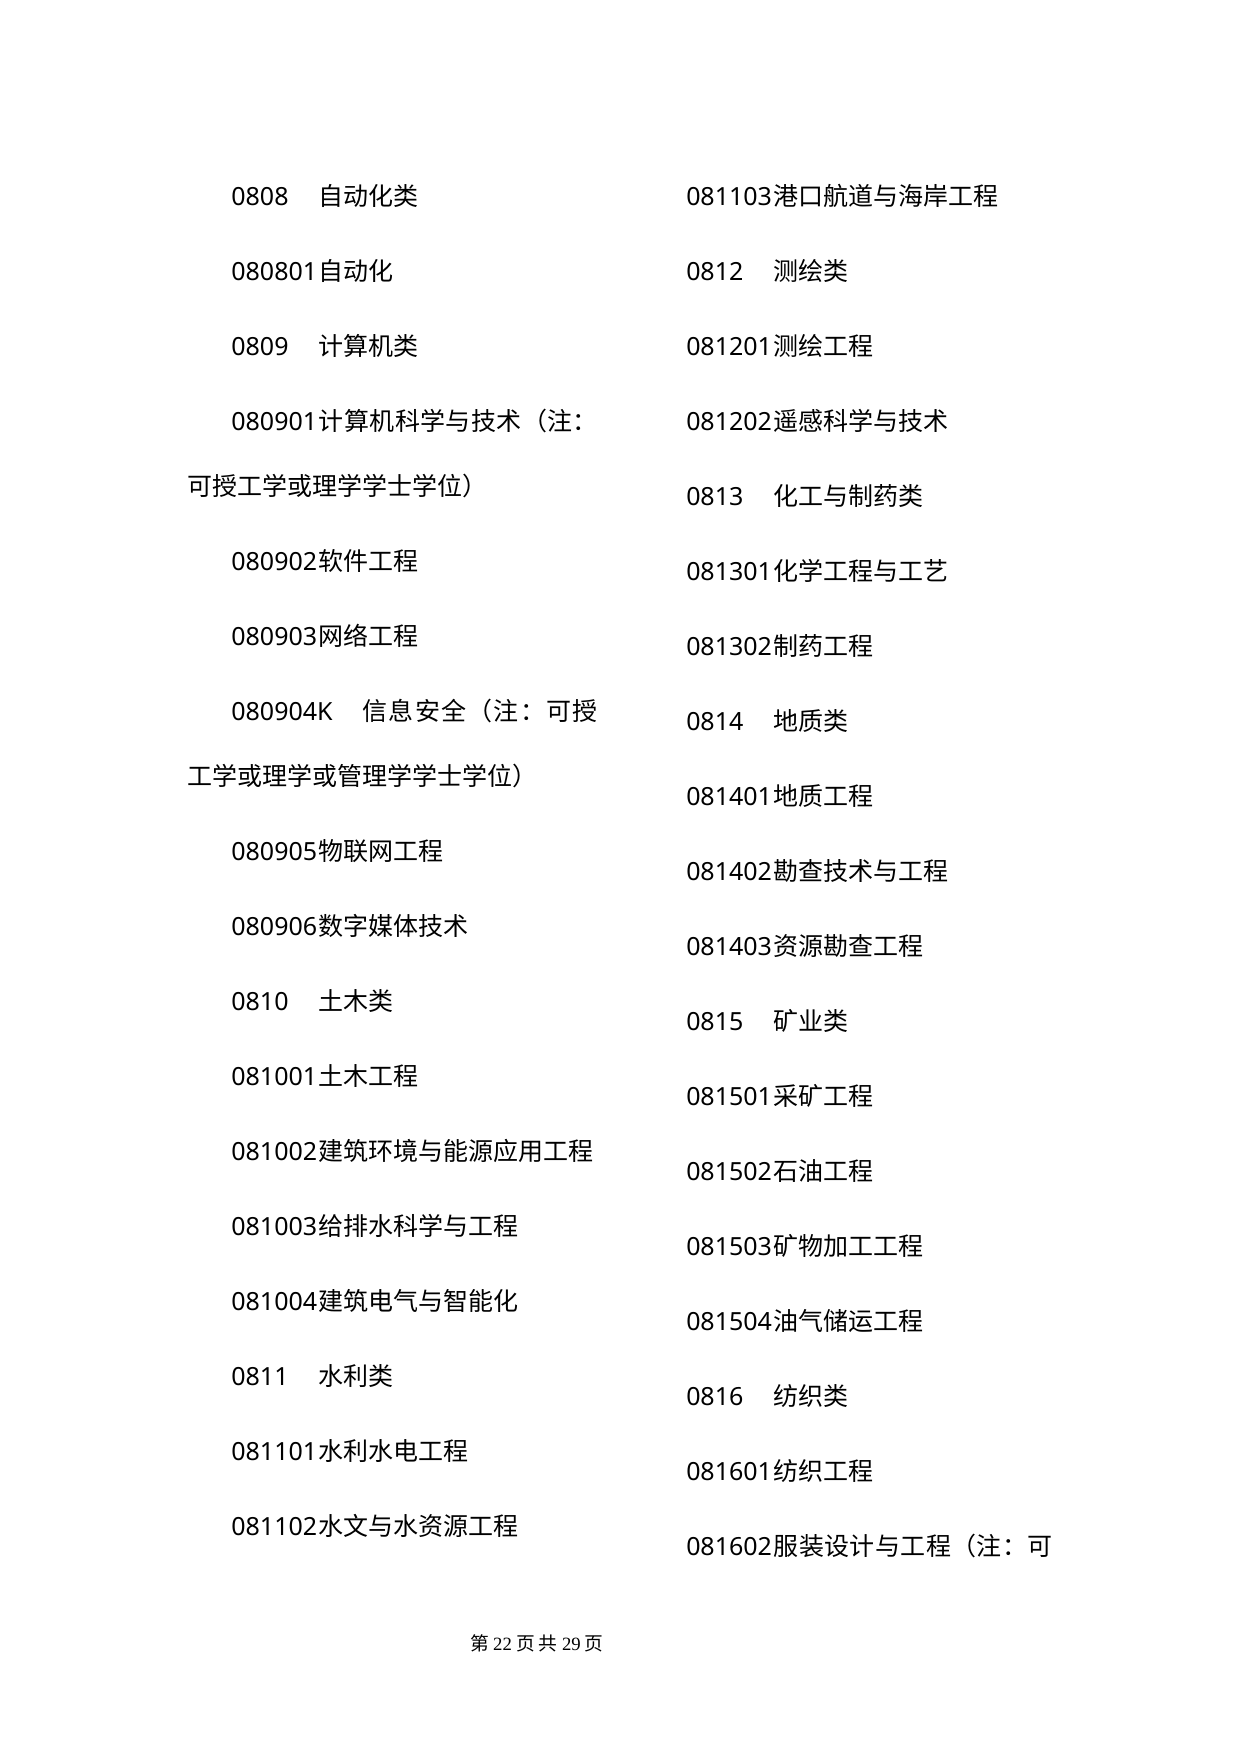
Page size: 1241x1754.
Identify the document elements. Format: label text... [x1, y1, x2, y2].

text 081002 建筑环境与能源应用工程 [187, 1117, 598, 1182]
text 081501 采矿工程 [642, 1062, 1053, 1127]
text 081403 资源勘查工程 [642, 912, 1053, 977]
text 081602 服装设计与工程（注：可授工学或艺术学学士学位） [642, 1512, 1053, 1577]
text 081504 油气储运工程 [642, 1287, 1053, 1352]
text 081101 水利水电工程 [187, 1417, 598, 1482]
text 081402 勘查技术与工程 [642, 837, 1053, 902]
text 0815 矿业类 [642, 987, 1053, 1052]
text 0812 测绘类 [642, 237, 1053, 302]
text 081004 建筑电气与智能化 [187, 1267, 598, 1332]
text 0809 计算机类 [187, 312, 598, 377]
text 0816 纺织类 [642, 1362, 1053, 1427]
text 081502 石油工程 [642, 1137, 1053, 1202]
text 081601 纺织工程 [642, 1437, 1053, 1502]
text 0808 自动化类 [187, 162, 598, 227]
text 080901 计算机科学与技术（注：可授工学或理学学士学位） [187, 387, 598, 517]
text 081201 测绘工程 [642, 312, 1053, 377]
text 081503 矿物加工工程 [642, 1212, 1053, 1277]
text 0814 地质类 [642, 687, 1053, 752]
text 0811 水利类 [187, 1342, 598, 1407]
text 081202 遥感科学与技术 [642, 387, 1053, 452]
text 081401 地质工程 [642, 762, 1053, 827]
text 081001 土木工程 [187, 1042, 598, 1107]
text 081103 港口航道与海岸工程 [642, 162, 1053, 227]
text 080904K 信息安全（注：可授工学或理学或管理学学士学位） [187, 677, 598, 807]
text 081301 化学工程与工艺 [642, 537, 1053, 602]
text 080801 自动化 [187, 237, 598, 302]
text 080905 物联网工程 [187, 817, 598, 882]
text 081102 水文与水资源工程 [187, 1492, 598, 1557]
text 081003 给排水科学与工程 [187, 1192, 598, 1257]
text 080902 软件工程 [187, 527, 598, 592]
text 0813 化工与制药类 [642, 462, 1053, 527]
text 081302 制药工程 [642, 612, 1053, 677]
text 080903 网络工程 [187, 602, 598, 667]
text 0810 土木类 [187, 967, 598, 1032]
text 080906 数字媒体技术 [187, 892, 598, 957]
